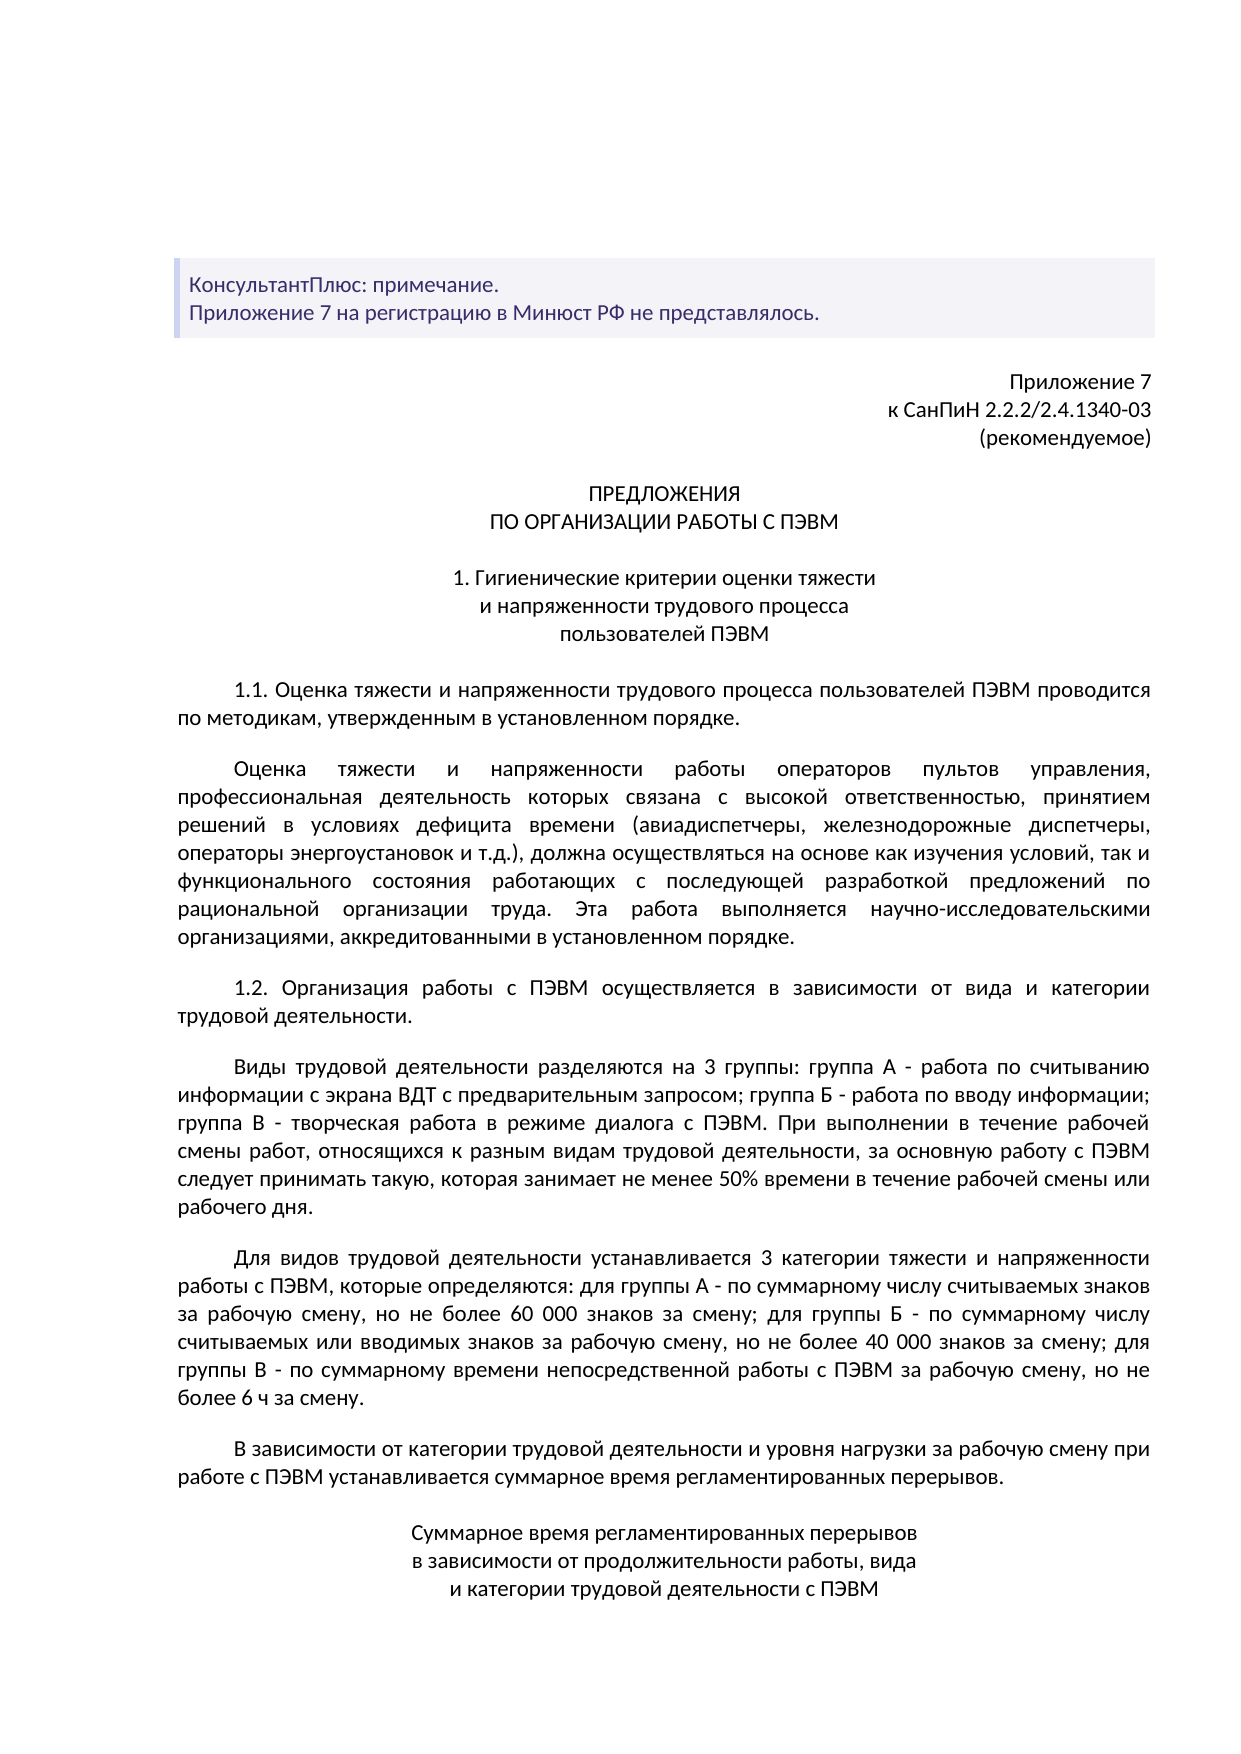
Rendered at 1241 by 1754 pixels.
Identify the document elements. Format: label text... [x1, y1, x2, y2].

text пользователей ПЭВМ [177, 619, 1152, 647]
text (рекомендуемое) [177, 423, 1152, 451]
text Для видов трудовой деятельности устанавливается 3 категории тяжести и напряженности работы с ПЭВМ, которые определяются: для группы А - по суммарному числу считываемых знаков за рабочую смену, но не более 60 000 знаков за смену; для группы Б - по суммарному числу считываемых или вводимых знаков за рабочую смену, но не более 40 000 знаков за смену; для группы В - по суммарному времени непосредственной работы с ПЭВМ за рабочую смену, но не более 6 ч за смену. [177, 1243, 1152, 1411]
text Приложение 7 [177, 367, 1152, 395]
text и категории трудовой деятельности с ПЭВМ [177, 1574, 1152, 1602]
text ПРЕДЛОЖЕНИЯ [177, 479, 1152, 507]
text Оценка тяжести и напряженности работы операторов пультов управления, профессиональная деятельность которых связана с высокой ответственностью, принятием решений в условиях дефицита времени (авиадиспетчеры, железнодорожные диспетчеры, операторы энергоустановок и т.д.), должна осуществляться на основе как изучения условий, так и функционального состояния работающих с последующей разработкой предложений по рациональной организации труда. Эта работа выполняется научно-исследовательскими организациями, аккредитованными в установленном порядке. [177, 754, 1152, 950]
table_header КонсультантПлюс: примечание. Приложение 7 на регистрацию в Минюст РФ не представлялось. [180, 258, 1149, 338]
text ПО ОРГАНИЗАЦИИ РАБОТЫ С ПЭВМ [177, 507, 1152, 535]
text Виды трудовой деятельности разделяются на 3 группы: группа А - работа по считыванию информации с экрана ВДТ с предварительным запросом; группа Б - работа по вводу информации; группа В - творческая работа в режиме диалога с ПЭВМ. При выполнении в течение рабочей смены работ, относящихся к разным видам трудовой деятельности, за основную работу с ПЭВМ следует принимать такую, которая занимает не менее 50% времени в течение рабочей смены или рабочего дня. [177, 1052, 1152, 1220]
text 1.2. Организация работы с ПЭВМ осуществляется в зависимости от вида и категории трудовой деятельности. [177, 973, 1152, 1029]
text В зависимости от категории трудовой деятельности и уровня нагрузки за рабочую смену при работе с ПЭВМ устанавливается суммарное время регламентированных перерывов. [177, 1434, 1152, 1490]
text к СанПиН 2.2.2/2.4.1340-03 [177, 395, 1152, 423]
text 1. Гигиенические критерии оценки тяжести [177, 563, 1152, 591]
text 1.1. Оценка тяжести и напряженности трудового процесса пользователей ПЭВМ проводится по методикам, утвержденным в установленном порядке. [177, 675, 1152, 731]
text в зависимости от продолжительности работы, вида [177, 1546, 1152, 1574]
text Суммарное время регламентированных перерывов [177, 1518, 1152, 1546]
text и напряженности трудового процесса [177, 591, 1152, 619]
